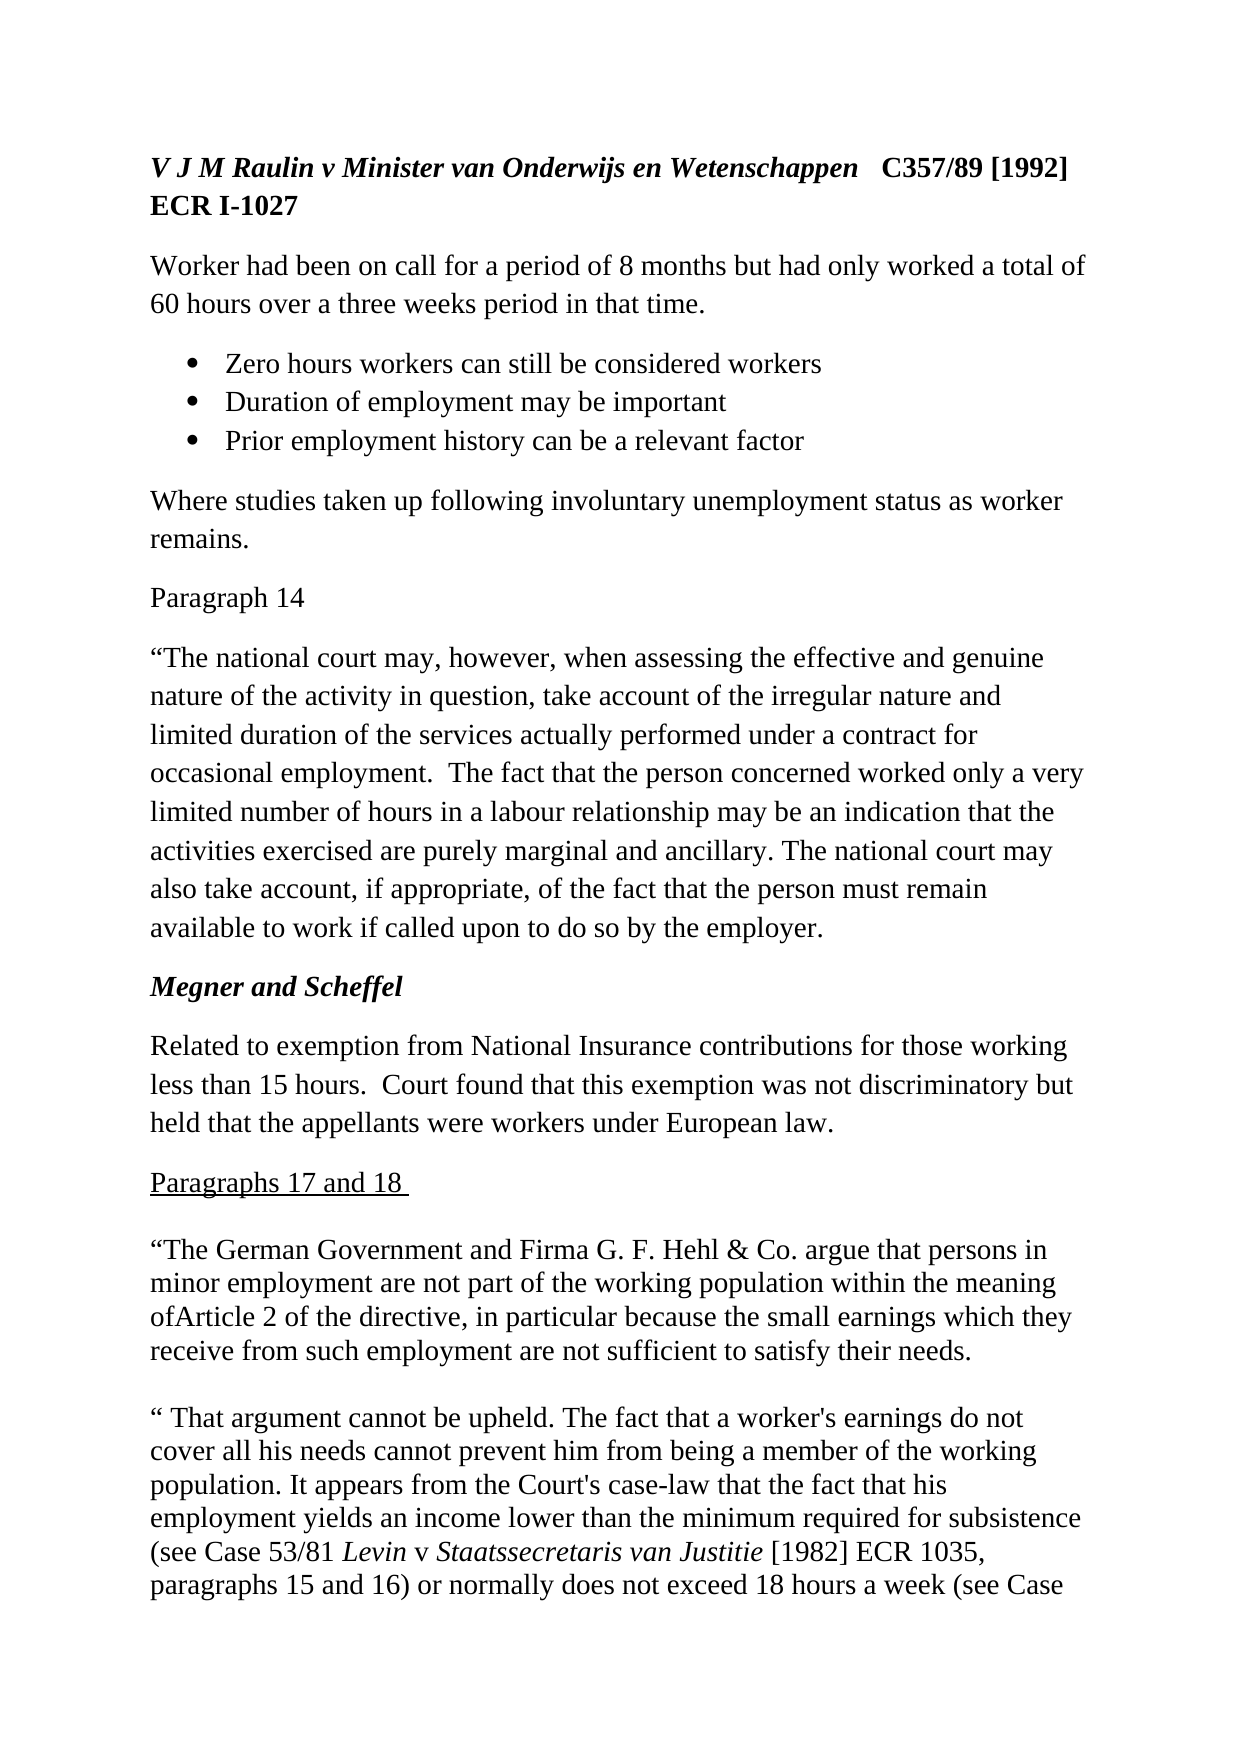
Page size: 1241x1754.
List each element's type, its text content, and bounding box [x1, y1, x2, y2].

text Paragraph 14 [150, 581, 1090, 614]
list Duration of employment may be important [187, 384, 1090, 418]
text minor employment are not part of the working population within the meaning ofArticle 2 of the directive, in particular because the small earnings which they [150, 1266, 1090, 1333]
text Paragraphs 17 and 18 [150, 1165, 1090, 1198]
text Related to exemption from National Insurance contributions for those working less than 15 hours. Court found that this exemption was not discriminatory but held that the appellants were workers under European law. [150, 1028, 1090, 1139]
text Megner and Scheffel [150, 969, 1090, 1003]
list Zero hours workers can still be considered workers [187, 346, 1090, 379]
text receive from such employment are not sufficient to satisfy their needs. [150, 1333, 1090, 1366]
text Where studies taken up following involuntary unemployment status as worker remains. [150, 483, 1090, 555]
text V J M Raulin v Minister van Onderwijs en Wetenschappen C357/89 [1992] ECR I-1027 [150, 150, 1090, 222]
text “The German Government and Firma G. F. Hehl & Co. argue that persons in [150, 1232, 1090, 1266]
list Prior employment history can be a relevant factor [187, 423, 1090, 457]
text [150, 1400, 1090, 1601]
text Worker had been on call for a period of 8 months but had only worked a total of 60 hours over a three weeks period in that time. [150, 248, 1090, 320]
text “The national court may, however, when assessing the effective and genuine nature of the activity in question, take account of the irregular nature and limited duration of the services actually performed under a contract for occasional employment. The fact that the person concerned worked only a very limited number of hours in a labour relationship may be an indication that the activities exercised are purely marginal and ancillary. The national court may also take account, if appropriate, of the fact that the person must remain available to work if called upon to do so by the employer. [150, 640, 1090, 943]
